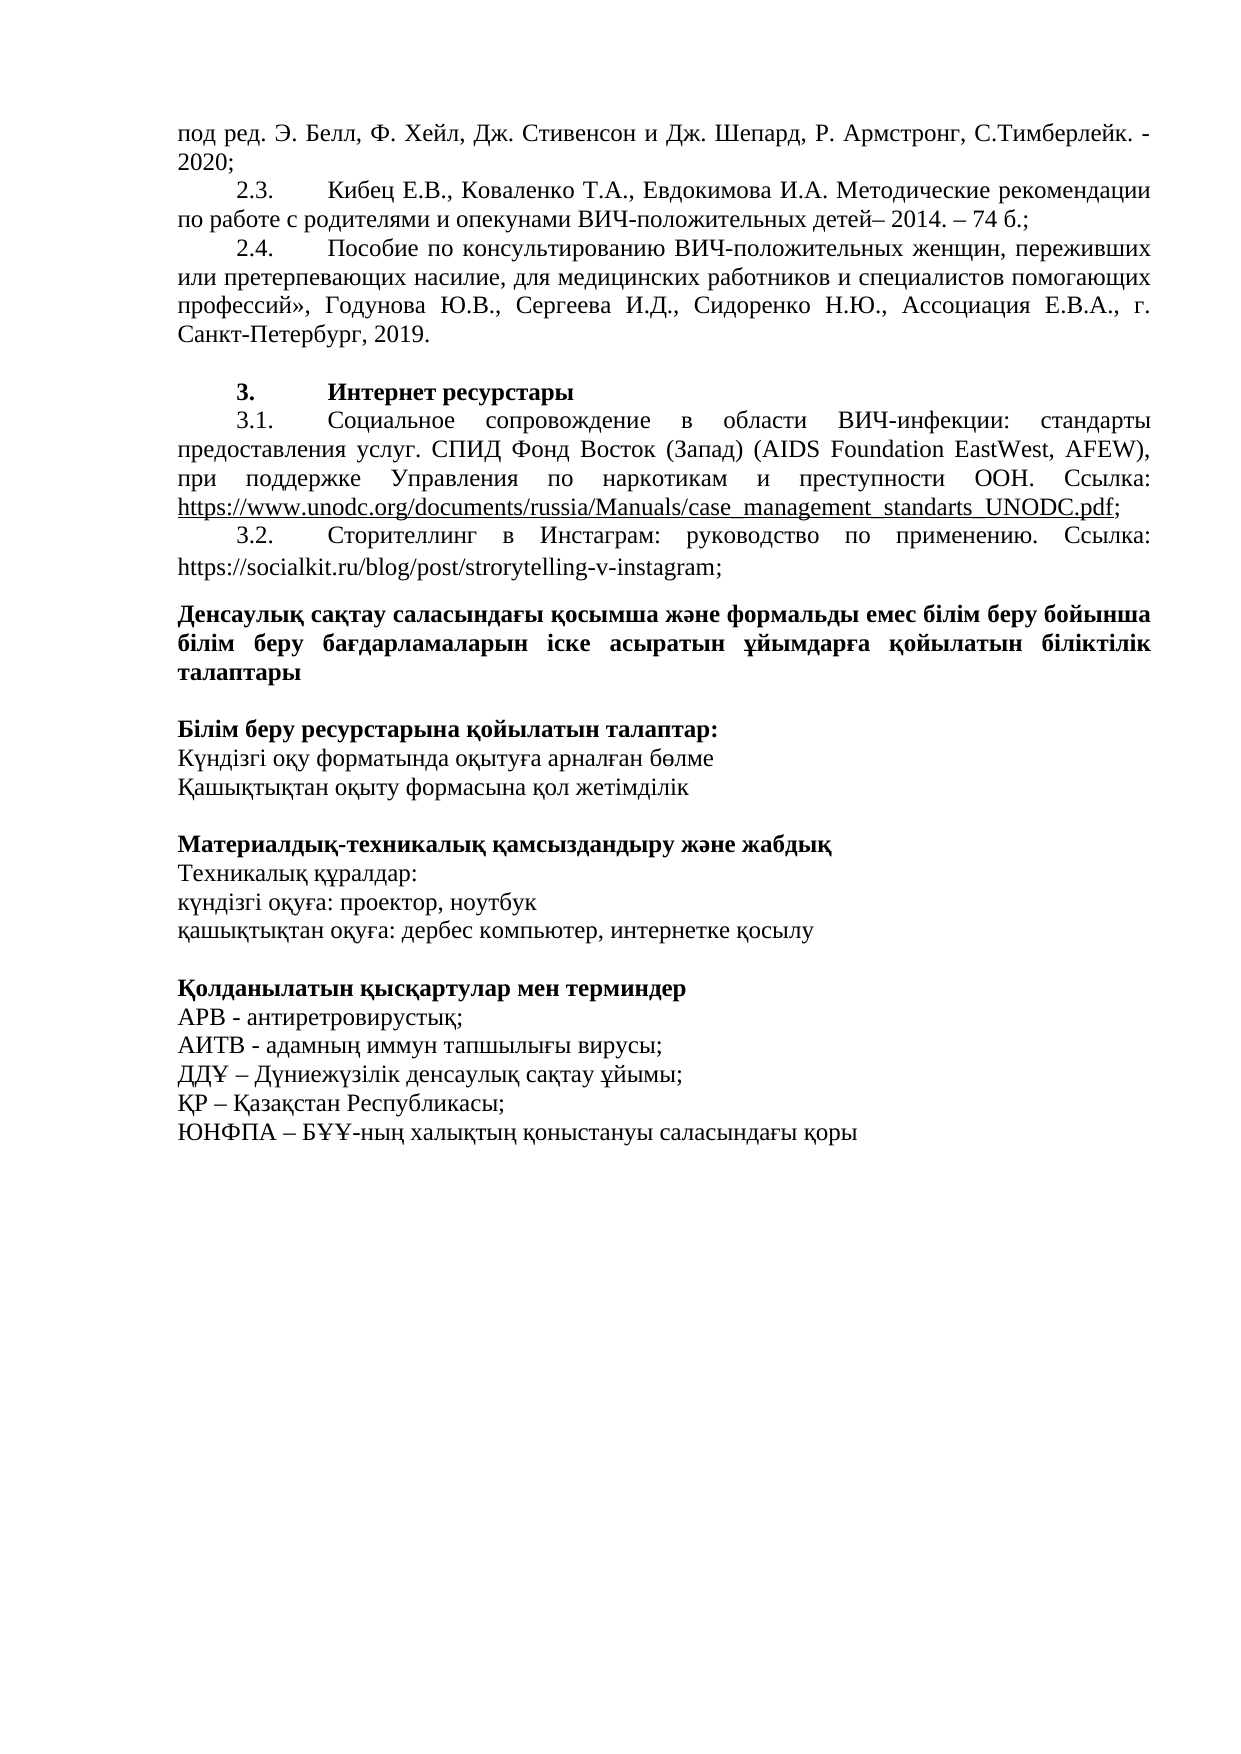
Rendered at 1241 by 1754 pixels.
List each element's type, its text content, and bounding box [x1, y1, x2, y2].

text Қолданылатын қысқартулар мен терминдер [177, 973, 1152, 1002]
list Пособие по консультированию ВИЧ-положительных женщин, переживших или претерпевающих насилие, для медицинских работников и специалистов помогающих профессий», Годунова Ю.В., Сергеева И.Д., Сидоренко Н.Ю., Ассоциация Е.В.А., г. Санкт-Петербург, 2019. [177, 233, 1152, 348]
text Денсаулық сақтау саласындағы қосымша және формальды емес білім беру бойынша білім беру бағдарламаларын іске асыратын ұйымдарға қойылатын біліктілік талаптары [177, 599, 1152, 686]
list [177, 118, 1152, 176]
title ЮНФПА – БҰҰ-ның халықтың қоныстануы саласындағы қоры [177, 1117, 1152, 1146]
text Білім беру ресурстарына қойылатын талаптар: [177, 714, 1152, 743]
text Қашықтықтан оқыту формасына қол жетімділік [177, 772, 1152, 801]
title AРВ - антиретровирустық; [177, 1002, 1152, 1031]
list Социальное сопровождение в области ВИЧ-инфекции: стандарты предоставления услуг. СПИД Фонд Восток (Запад) (AIDS Foundation EastWest, AFEW), при поддержке Управления по наркотикам и преступности ООН. Ссылка: https://www.unodc.org/documents/russia/Manuals/case_management_standarts_UNODC.pdf; [177, 406, 1152, 521]
text Күндізгі оқу форматында оқытуға арналған бөлме [177, 743, 1152, 772]
title ДДҰ – Дүниежүзілік денсаулық сақтау ұйымы; [177, 1059, 1152, 1088]
text Техникалық құралдар: [177, 858, 1152, 887]
list Интернет ресурстары [177, 377, 1152, 406]
title ҚР – Қазақстан Республикасы; [177, 1088, 1152, 1117]
title АИТВ - адамның иммун тапшылығы вирусы; [177, 1031, 1152, 1059]
text қашықтықтан оқуға: дербес компьютер, интернетке қосылу [177, 916, 1152, 944]
list Кибец Е.В., Коваленко Т.А., Евдокимова И.А. Методические рекомендации по работе с родителями и опекунами ВИЧ-положительных детей– 2014. – 74 б.; [177, 176, 1152, 233]
text Материалдық-техникалық қамсыздандыру және жабдық [177, 829, 1152, 858]
list Сторителлинг в Инстаграм: руководство по применению. Ссылка: https://socialkit.ru/blog/post/strorytelling-v-instagram; [177, 521, 1152, 580]
text күндізгі оқуға: проектор, ноутбук [177, 887, 1152, 916]
